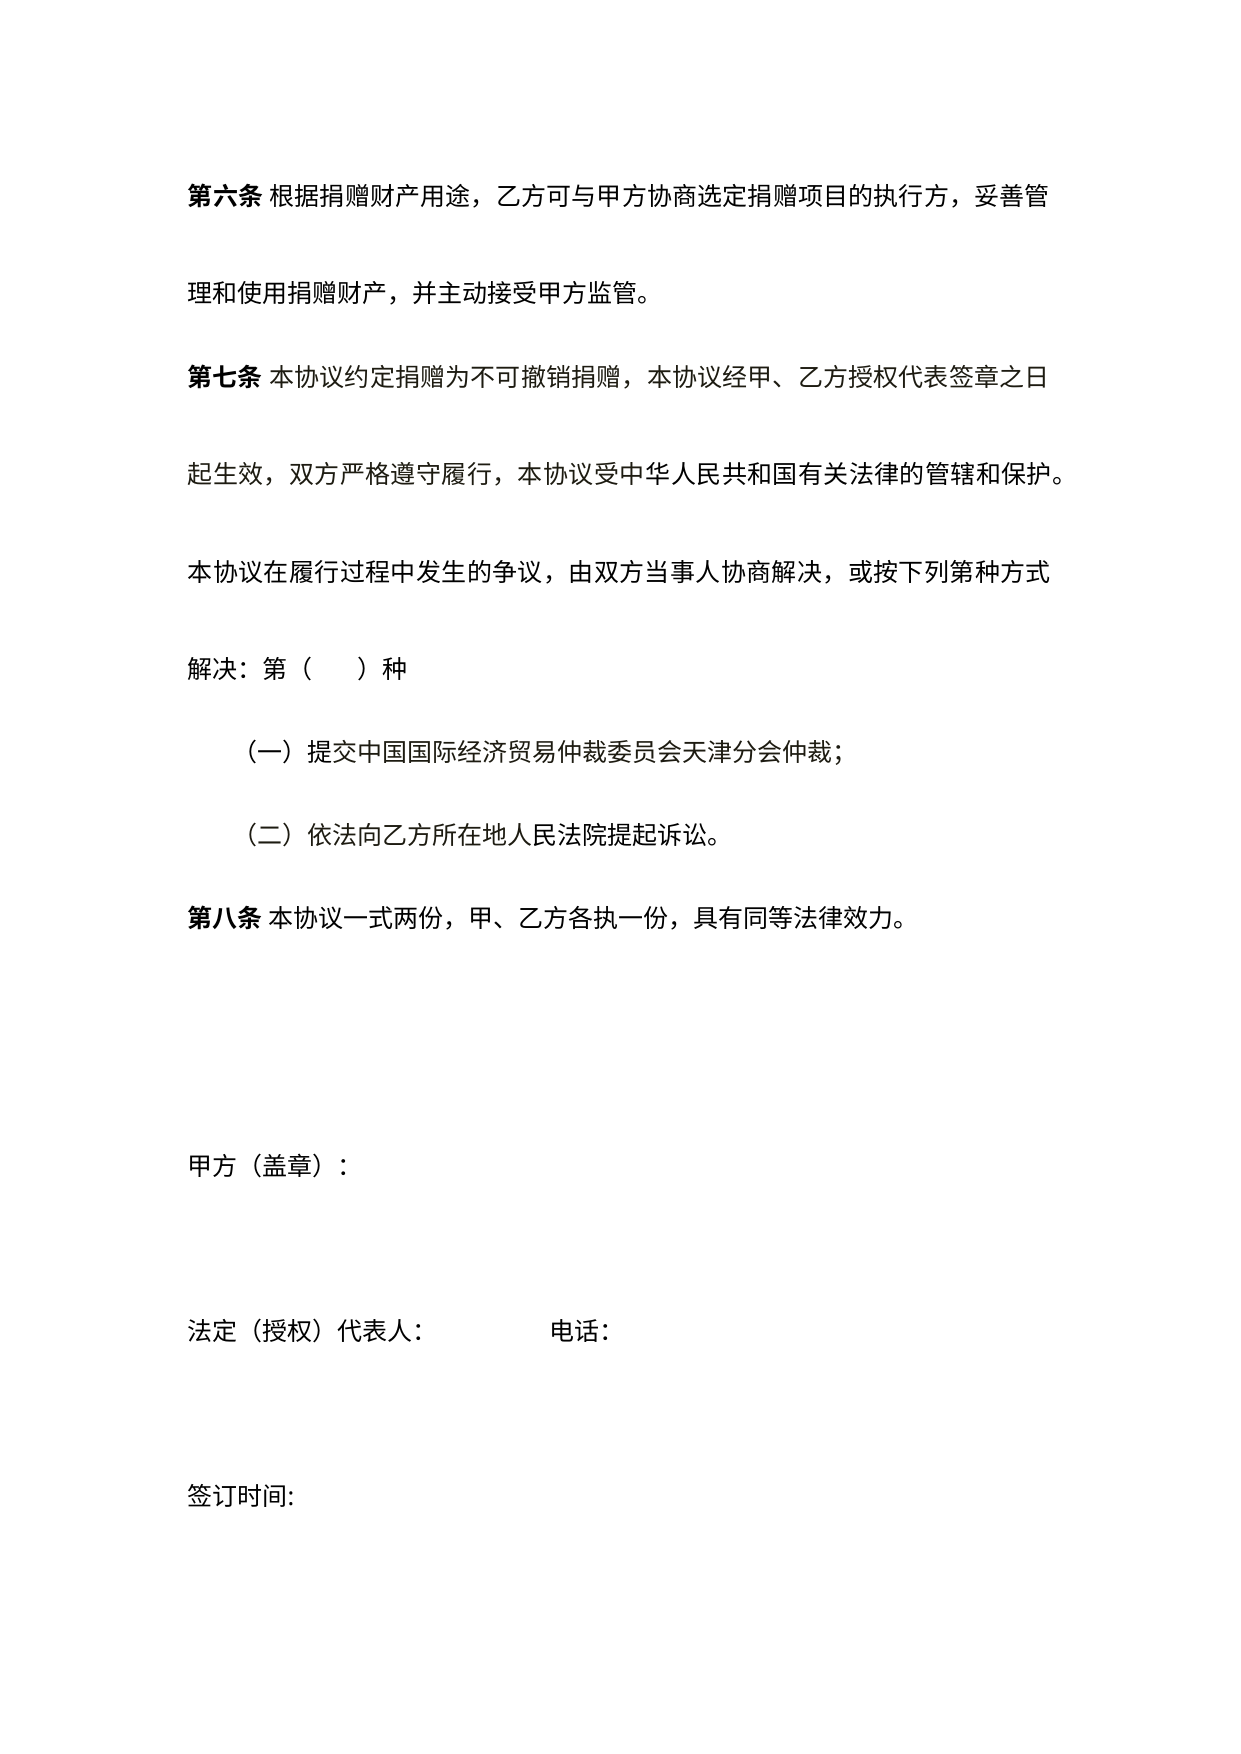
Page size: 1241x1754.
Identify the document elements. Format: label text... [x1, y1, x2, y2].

text （一）提交中国国际经济贸易仲裁委员会天津分会仲裁； [187, 718, 1053, 783]
text 甲方（盖章）： [187, 1132, 1053, 1197]
text 第六条 根据捐赠财产用途，乙方可与甲方协商选定捐赠项目的执行方，妥善管理和使用捐赠财产，并主动接受甲方监管。 [188, 162, 1053, 324]
text （二）依法向乙方所在地人民法院提起诉讼。 [187, 801, 1053, 866]
text 第八条 本协议一式两份，甲、乙方各执一份，具有同等法律效力。 [187, 884, 1053, 949]
text 法定（授权）代表人： 电话： [187, 1297, 1053, 1362]
text 第七条 本协议约定捐赠为不可撤销捐赠，本协议经甲、乙方授权代表签章之日起生效，双方严格遵守履行，本协议受中华人民共和国有关法律的管辖和保护。本协议在履行过程中发生的争议，由双方当事人协商解决，或按下列第种方式解决：第（ ）种 [187, 343, 1053, 700]
text 签订时间: [187, 1462, 1053, 1527]
